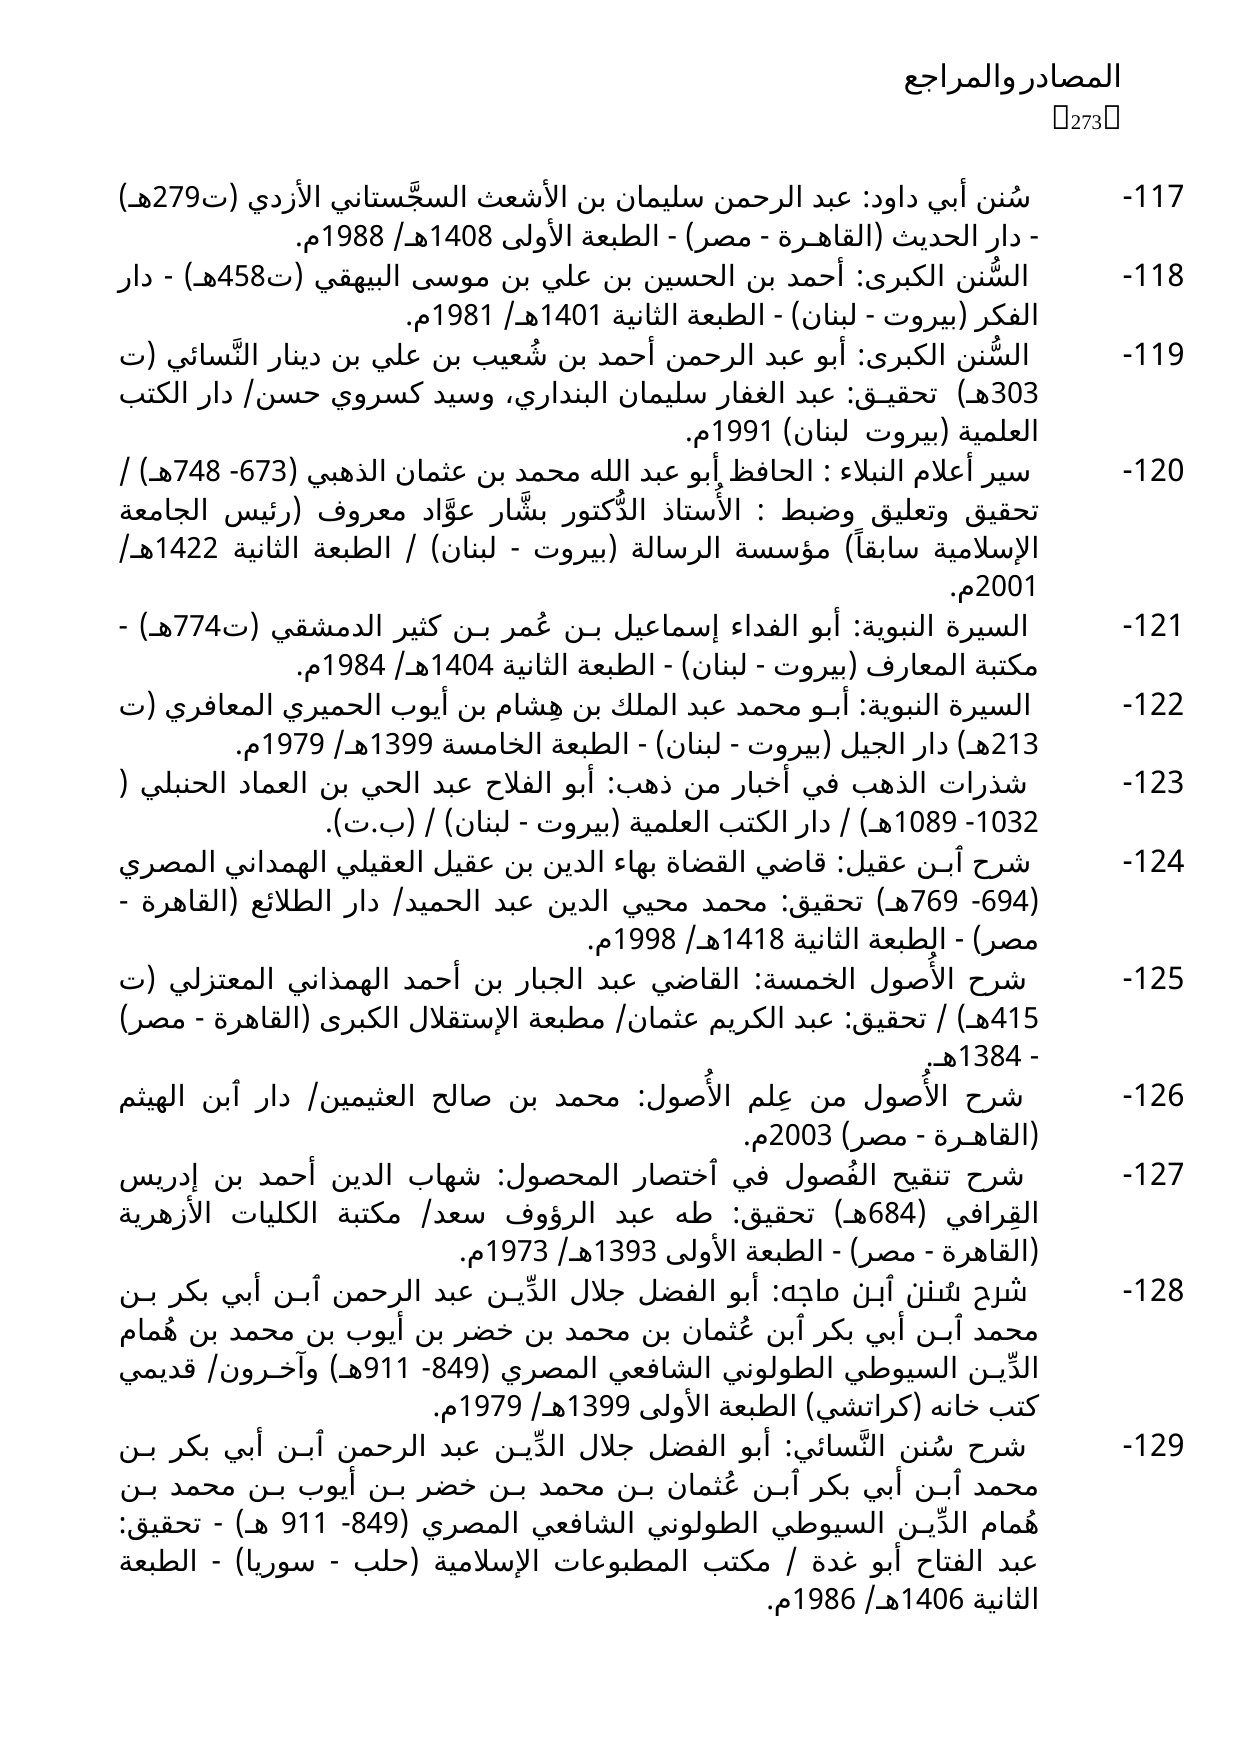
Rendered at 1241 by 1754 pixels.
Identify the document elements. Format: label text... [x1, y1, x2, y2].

list شذرات الذهب في أخبار من ذهب: أبو الفلاح عبد الحي بن العماد الحنبلي (1032- 1089هـ) / دار الكتب العلمية (بيروت - لبنان) / (ب.ت). [118, 766, 1122, 845]
list السيرة النبوية: أبـو محمد عبد الملك بن هِشام بن أيوب الحميري المعافري (ت213هـ) دار الجيل (بيروت - لبنان) - الطبعة الخامسة 1399هـ/ 1979م. [118, 687, 1122, 766]
list السُّنن الكبرى: أحمد بن الحسين بن علي بن موسى البيهقي (ت458هـ) - دار الفكر (بيروت - لبنان) - الطبعة الثانية 1401هـ/ 1981م. [118, 258, 1122, 337]
list شرح تنقيح الفُصول في ٱختصار المحصول: شهاب الدين أحمد بن إدريس القِرافي (684هـ) تحقيق: طه عبد الرؤوف سعد/ مكتبة الكليات الأزهرية (القاهرة - مصر) - الطبعة الأولى 1393هـ/ 1973م. [118, 1157, 1122, 1274]
list شرح الأُصول الخمسة: القاضي عبد الجبار بن أحمد الهمذاني المعتزلي (ت415هـ) / تحقيق: عبد الكريم عثمان/ مطبعة الإستقلال الكبرى (القاهرة - مصر) - 1384هـ. [118, 961, 1122, 1078]
list شرح الأُصول من عِلم الأُصول: محمد بن صالح العثيمين/ دار ٱبن الهيثم (القاهـرة - مصر) 2003م. [118, 1078, 1122, 1157]
list شرح سُنن ٱبـن ماجه: أبو الفضل جلال الدِّيـن عبد الرحمن ٱبـن أبي بكر بـن محمد ٱبـن أبي بكر ٱبن عُثمان بن محمد بن خضر بن أيوب بن محمد بن هُمام الدِّيـن السيوطي الطولوني الشافعي المصري (849- 911هـ) وآخـرون/ قديمي كتب خانه (كراتشي) الطبعة الأولى 1399هـ/ 1979م. [118, 1274, 1122, 1428]
list سير أعلام النبلاء : الحافظ أبو عبد الله محمد بن عثمان الذهبي (673- 748هـ) / تحقيق وتعليق وضبط : الأُستاذ الدُّكتور بشَّار عوَّاد معروف (رئيس الجامعة الإسلامية سابقاً) مؤسسة الرسالة (بيروت - لبنان) / الطبعة الثانية 1422هـ/ 2001م. [118, 454, 1122, 608]
list السُّنن الكبرى: أبو عبد الرحمن أحمد بن شُعيب بن علي بن دينار النَّسائي (ت303هـ) تحقيـق: عبد الغفار سليمان البنداري، وسيد كسروي حسن/ دار الكتب العلمية (بيروت لبنان) 1991م. [118, 337, 1122, 454]
list شرح سُنن النَّسائي: أبو الفضل جلال الدِّيـن عبد الرحمن ٱبـن أبي بكر بـن محمد ٱبـن أبي بكر ٱبـن عُثمان بـن محمد بـن خضر بـن أيوب بـن محمد بـن هُمام الدِّيـن السيوطي الطولوني الشافعي المصري (849- 911 هـ) - تحقيق: عبد الفتاح أبو غدة / مكتب المطبوعات الإسلامية (حلب - سوريا) - الطبعة الثانية 1406هـ/ 1986م. [118, 1428, 1122, 1621]
list سُنن أبي داود: عبد الرحمن سليمان بن الأشعث السجَّستاني الأزدي (ت279هـ) - دار الحديث (القاهـرة - مصر) - الطبعة الأولى 1408هـ/ 1988م. [118, 179, 1122, 258]
list شرح ٱبـن عقيل: قاضي القضاة بهاء الدين بن عقيل العقيلي الهمداني المصري (694- 769هـ) تحقيق: محمد محيي الدين عبد الحميد/ دار الطلائع (القاهرة - مصر) - الطبعة الثانية 1418هـ/ 1998م. [118, 845, 1122, 961]
list السيرة النبوية: أبو الفداء إسماعيل بـن عُمر بـن كثير الدمشقي (ت774هـ) - مكتبة المعارف (بيروت - لبنان) - الطبعة الثانية 1404هـ/ 1984م. [118, 608, 1122, 687]
